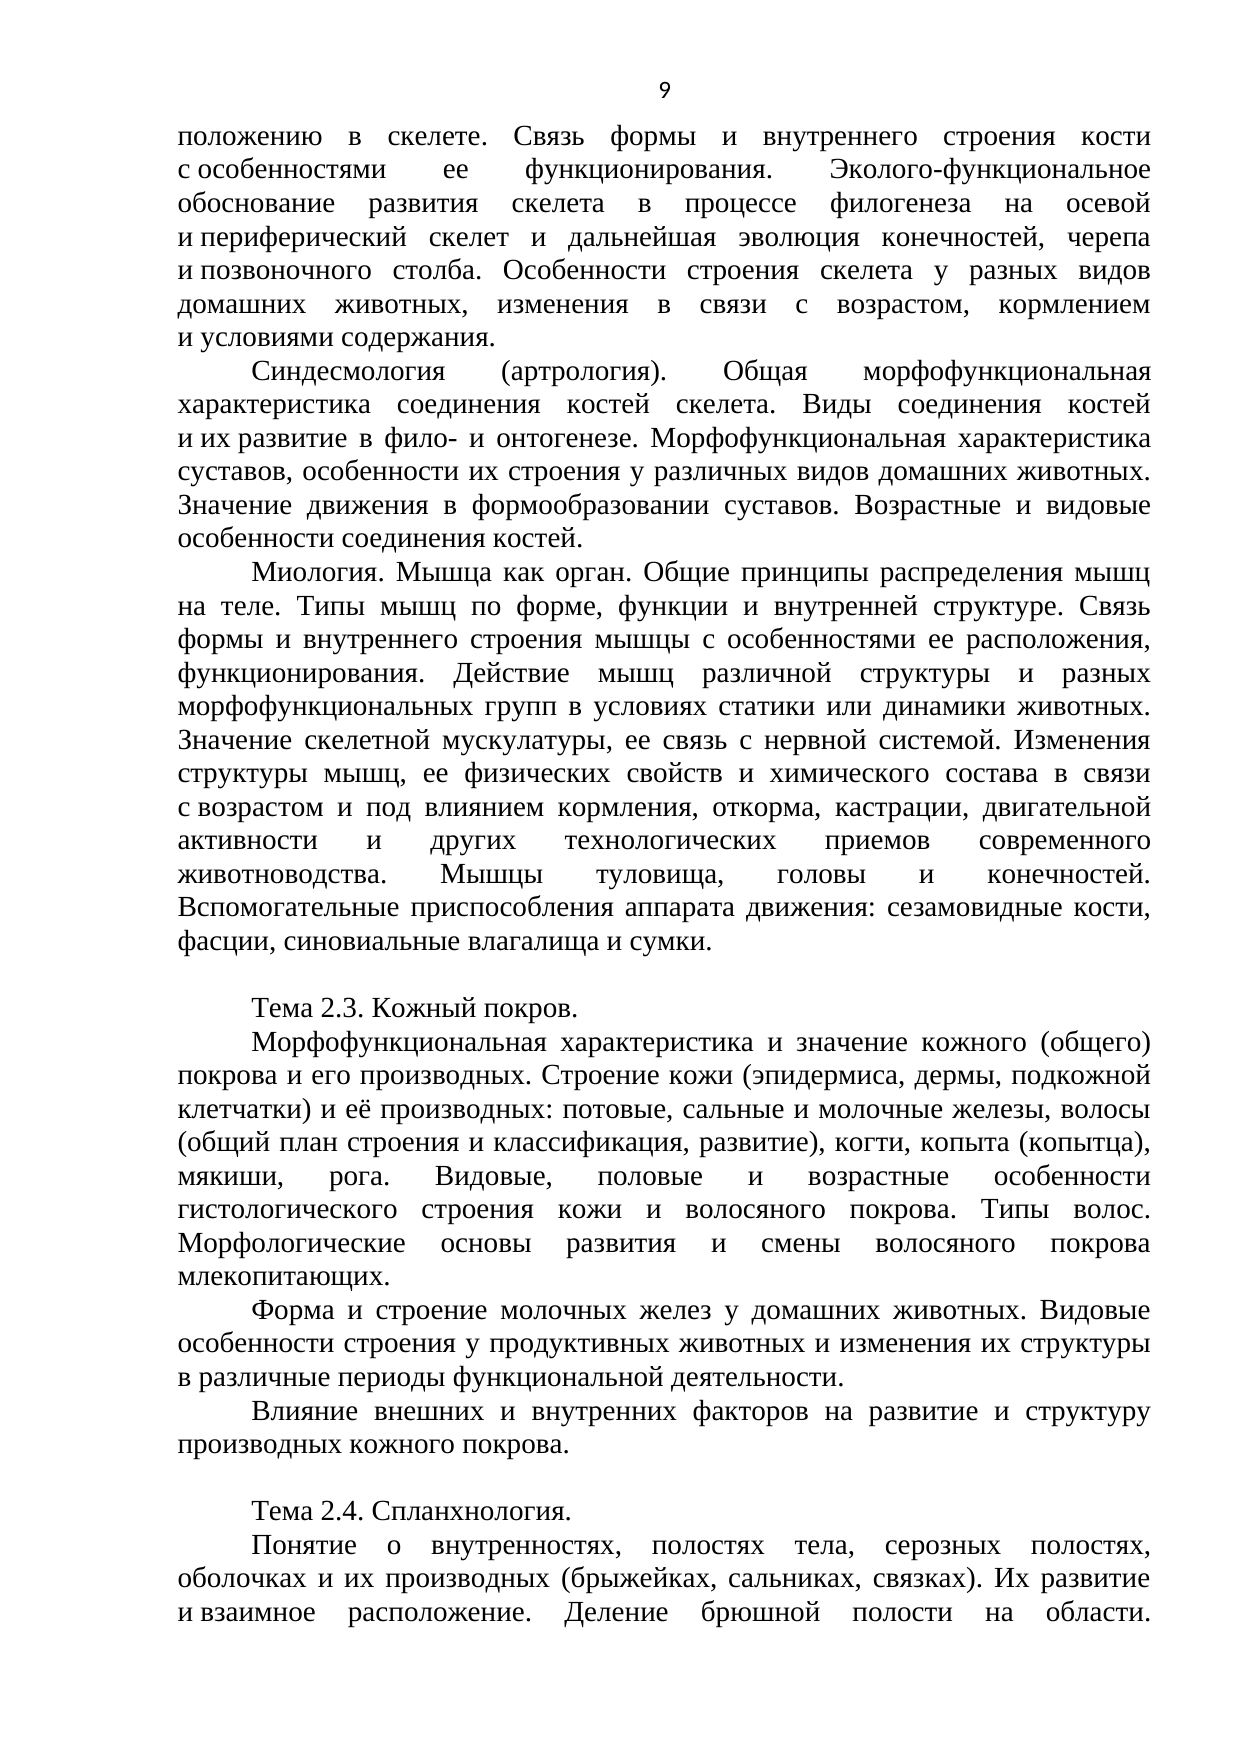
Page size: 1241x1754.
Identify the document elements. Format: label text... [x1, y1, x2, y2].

text Миология. Мышца как орган. Общие принципы распределения мышц на теле. Типы мышц по форме, функции и внутренней структуре. Связь формы и внутреннего строения мышцы с особенностями ее расположения, функционирования. Действие мышц различной структуры и разных морфофункциональных групп в условиях статики или динамики животных. Значение скелетной мускулатуры, ее связь с нервной системой. Изменения структуры мышц, ее физических свойств и химического состава в связи с возрастом и под влиянием кормления, откорма, кастрации, двигательной активности и других технологических приемов современного животноводства. Мышцы туловища, головы и конечностей. Вспомогательные приспособления аппарата движения: сезамовидные кости, фасции, синовиальные влагалища и сумки. [177, 554, 1152, 957]
text Тема 2.4. Спланхнология. [177, 1493, 1152, 1527]
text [177, 118, 1152, 353]
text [177, 1527, 1152, 1627]
text Форма и строение молочных желез у домашних животных. Видовые особенности строения у продуктивных животных и изменения их структуры в различные периоды функциональной деятельности. [177, 1292, 1152, 1393]
text Морфофункциональная характеристика и значение кожного (общего) покрова и его производных. Строение кожи (эпидермиса, дермы, подкожной клетчатки) и её производных: потовые, сальные и молочные железы, волосы (общий план строения и классификация, развитие), когти, копыта (копытца), мякиши, рога. Видовые, половые и возрастные особенности гистологического строения кожи и волосяного покрова. Типы волос. Морфологические основы развития и смены волосяного покрова млекопитающих. [177, 1024, 1152, 1292]
text Синдесмология (артрология). Общая морфофункциональная характеристика соединения костей скелета. Виды соединения костей и их развитие в фило- и онтогенезе. Морфофункциональная характеристика суставов, особенности их строения у различных видов домашних животных. Значение движения в формообразовании суставов. Возрастные и видовые особенности соединения костей. [177, 353, 1152, 554]
text Тема 2.3. Кожный покров. [177, 990, 1152, 1024]
text Влияние внешних и внутренних факторов на развитие и структуру производных кожного покрова. [177, 1393, 1152, 1460]
